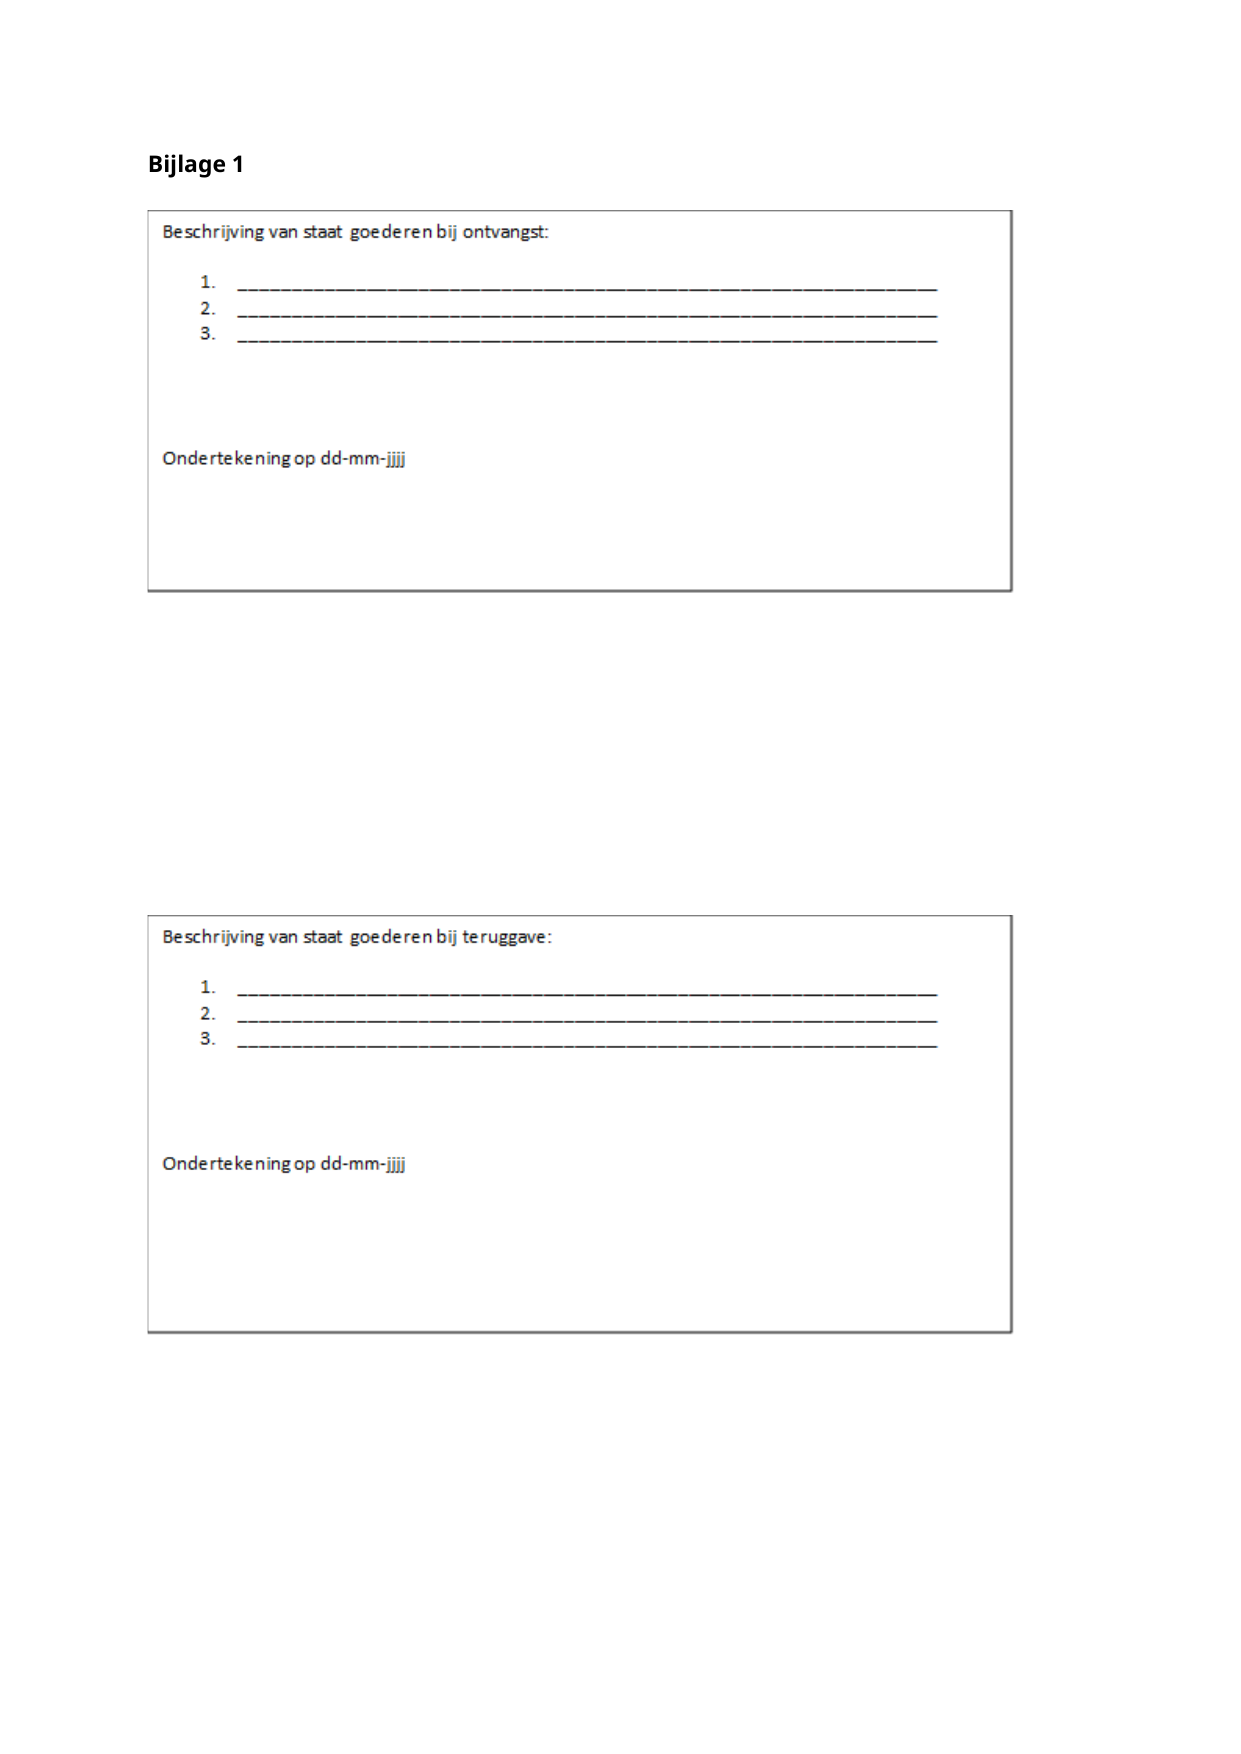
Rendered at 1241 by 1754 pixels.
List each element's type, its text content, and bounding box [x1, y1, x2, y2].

text Bijlage 1 [148, 148, 1093, 179]
picture [147, 915, 1018, 1339]
picture [147, 210, 1018, 596]
